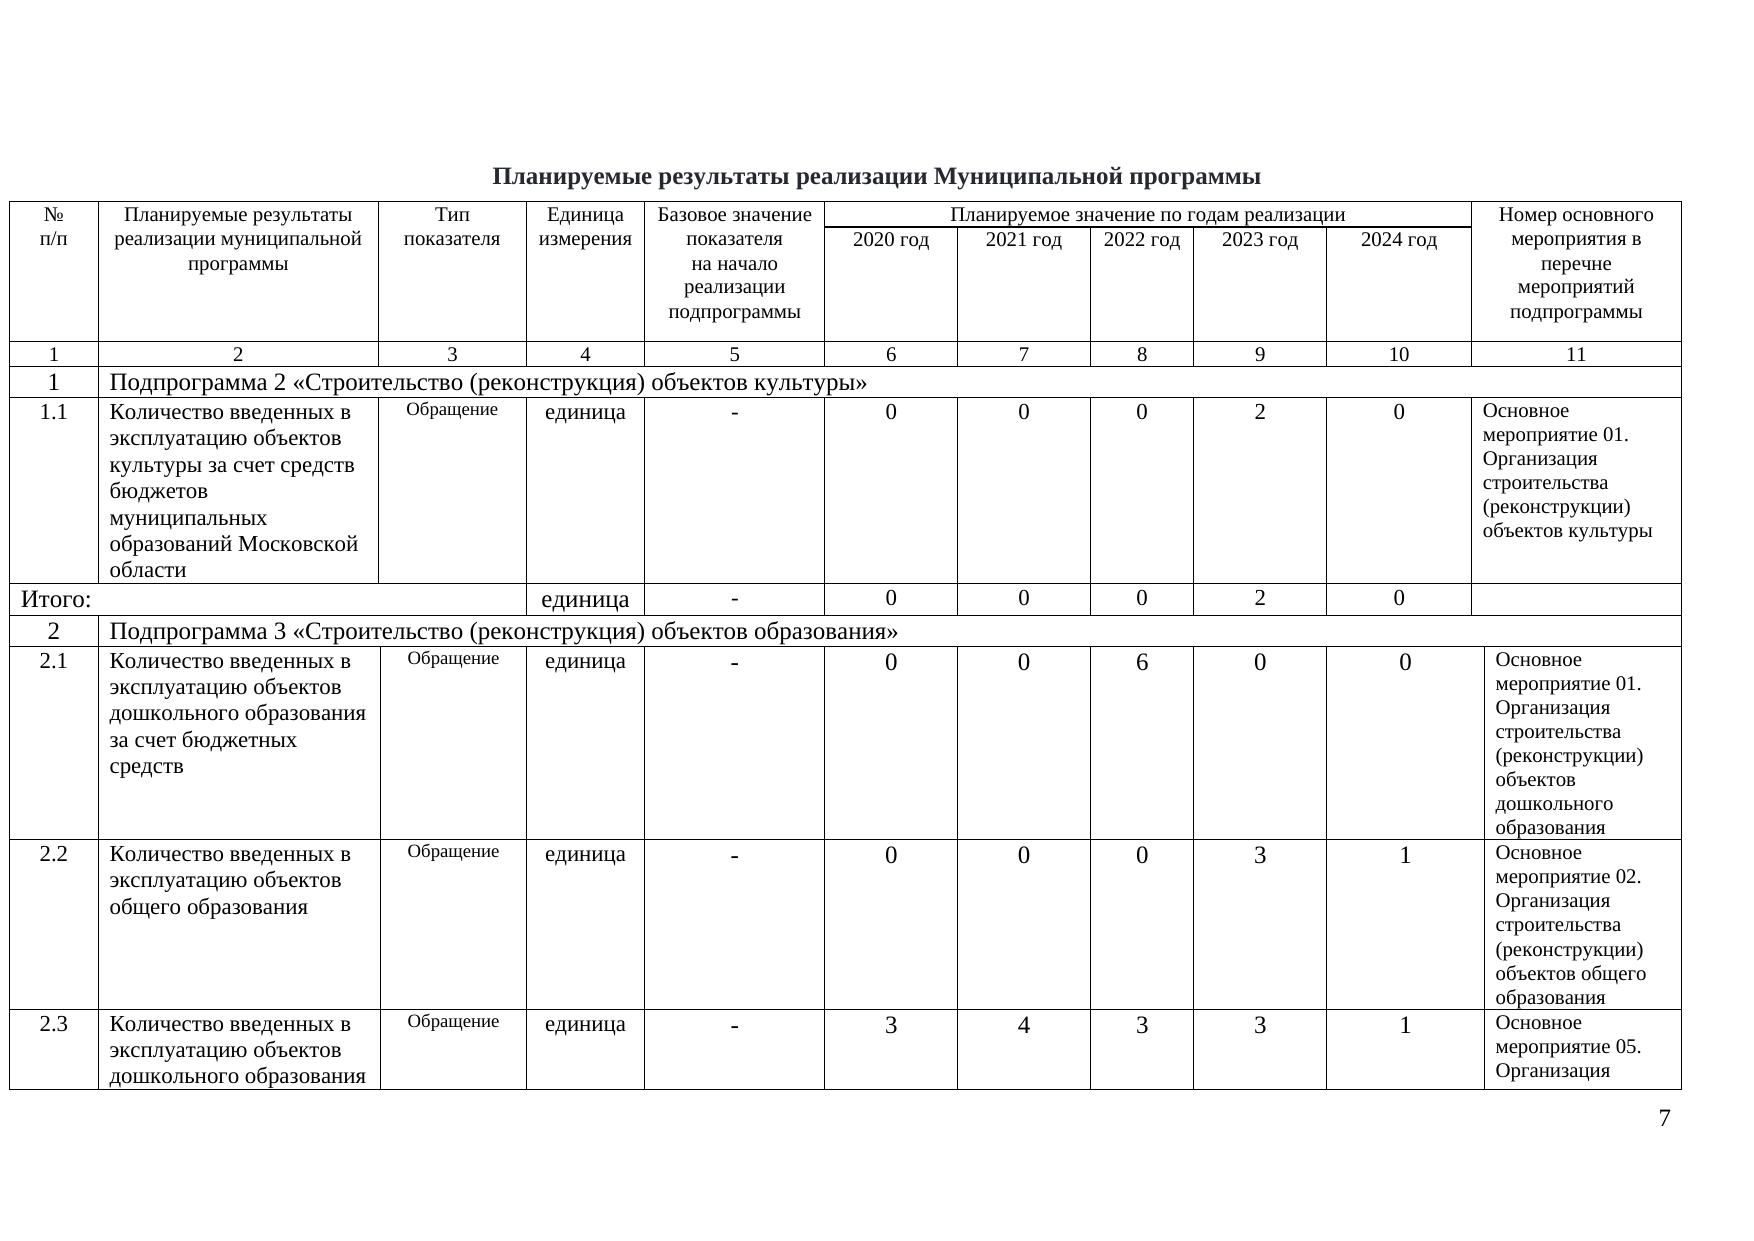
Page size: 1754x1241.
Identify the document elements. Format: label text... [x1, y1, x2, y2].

table_cell 1 [10, 342, 98, 366]
table_cell - [645, 1010, 824, 1089]
table_cell 0 [825, 647, 957, 839]
table_cell 0 [958, 840, 1090, 1009]
table_cell 9 [1194, 342, 1326, 366]
table_header Единица измерения [527, 202, 644, 341]
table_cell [1485, 1010, 1681, 1089]
table_cell 1 [10, 367, 98, 397]
table_cell Основное мероприятие 01. Организация строительства (реконструкции) объектов дошкольного образования [1485, 647, 1681, 839]
table_cell 0 [1091, 840, 1193, 1009]
table_header Тип показателя [379, 202, 526, 341]
table_cell единица [527, 584, 644, 615]
table_cell 0 [825, 840, 957, 1009]
text Планируемые результаты реализации Муниципальной программы [83, 161, 1671, 190]
table_cell единица [527, 1010, 644, 1089]
table_cell единица [527, 840, 644, 1009]
table_cell 6 [1091, 647, 1193, 839]
table_cell 2023 год [1194, 228, 1326, 341]
table_cell 5 [645, 342, 824, 366]
table_cell 0 [1327, 647, 1484, 839]
table_cell 4 [527, 342, 644, 366]
table_cell 0 [1194, 647, 1326, 839]
table_cell Итого: [10, 584, 526, 615]
table_cell 3 [379, 342, 526, 366]
table_cell 2.1 [10, 647, 98, 839]
table_header Номер основного мероприятия в перечне мероприятий подпрограммы [1472, 202, 1681, 341]
table_cell 3 [1194, 1010, 1326, 1089]
table_cell 2 [1194, 584, 1326, 615]
table_cell 0 [1091, 584, 1193, 615]
table_cell 2.2 [10, 840, 98, 1009]
table_cell 1 [1327, 1010, 1484, 1089]
table_cell 2020 год [825, 228, 957, 341]
table_cell 6 [825, 342, 957, 366]
table_cell Основное мероприятие 01. Организация строительства (реконструкции) объектов культуры [1472, 398, 1681, 583]
table_cell - [645, 647, 824, 839]
table_header Планируемые результаты реализации муниципальной программы [99, 202, 378, 341]
table_cell 2.3 [10, 1010, 98, 1089]
table_cell 1 [1327, 840, 1484, 1009]
table_cell 8 [1091, 342, 1193, 366]
table_cell - [645, 584, 824, 615]
table_cell Обращение [381, 1010, 526, 1089]
table_cell 0 [825, 398, 957, 583]
table_cell 4 [958, 1010, 1090, 1089]
table_cell 0 [1327, 398, 1471, 583]
table_cell 0 [1091, 398, 1193, 583]
table_cell 3 [825, 1010, 957, 1089]
table_cell 1.1 [10, 398, 98, 583]
table_cell 7 [958, 342, 1090, 366]
table_cell Обращение [381, 840, 526, 1009]
table_cell - [645, 840, 824, 1009]
table_cell 2 [99, 342, 378, 366]
table_cell Количество введенных в эксплуатацию объектов общего образования [99, 840, 380, 1009]
table_cell 2022 год [1091, 228, 1193, 341]
table_cell Обращение [379, 398, 526, 583]
table_cell 0 [1327, 584, 1471, 615]
table_cell 0 [958, 647, 1090, 839]
table_cell 3 [1194, 840, 1326, 1009]
table_cell 10 [1327, 342, 1471, 366]
table_cell 0 [958, 398, 1090, 583]
table_cell 2 [1194, 398, 1326, 583]
table_header Базовое значение показателя на начало реализации подпрограммы [645, 202, 824, 341]
table_header Планируемое значение по годам реализации [825, 202, 1471, 226]
table_cell Обращение [381, 647, 526, 839]
table_cell [1472, 584, 1681, 615]
table_cell единица [527, 647, 644, 839]
table_cell 2024 год [1327, 228, 1471, 341]
table_cell 0 [958, 584, 1090, 615]
table_cell Подпрограмма 2 «Строительство (реконструкция) объектов культуры» [99, 367, 1681, 397]
table_cell 2021 год [958, 228, 1090, 341]
table_cell - [645, 398, 824, 583]
table_cell Количество введенных в эксплуатацию объектов дошкольного образования за счет бюджетных средств [99, 647, 380, 839]
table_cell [99, 1010, 380, 1089]
table_cell единица [527, 398, 644, 583]
table_header № п/п [10, 202, 98, 341]
table_cell 2 [10, 616, 98, 646]
table_cell Подпрограмма 3 «Строительство (реконструкция) объектов образования» [99, 616, 1681, 646]
table_cell 0 [825, 584, 957, 615]
table_cell Основное мероприятие 02. Организация строительства (реконструкции) объектов общего образования [1485, 840, 1681, 1009]
table_cell Количество введенных в эксплуатацию объектов культуры за счет средств бюджетов муниципальных образований Московской области [99, 398, 378, 583]
table_cell 11 [1472, 342, 1681, 366]
table_cell 3 [1091, 1010, 1193, 1089]
